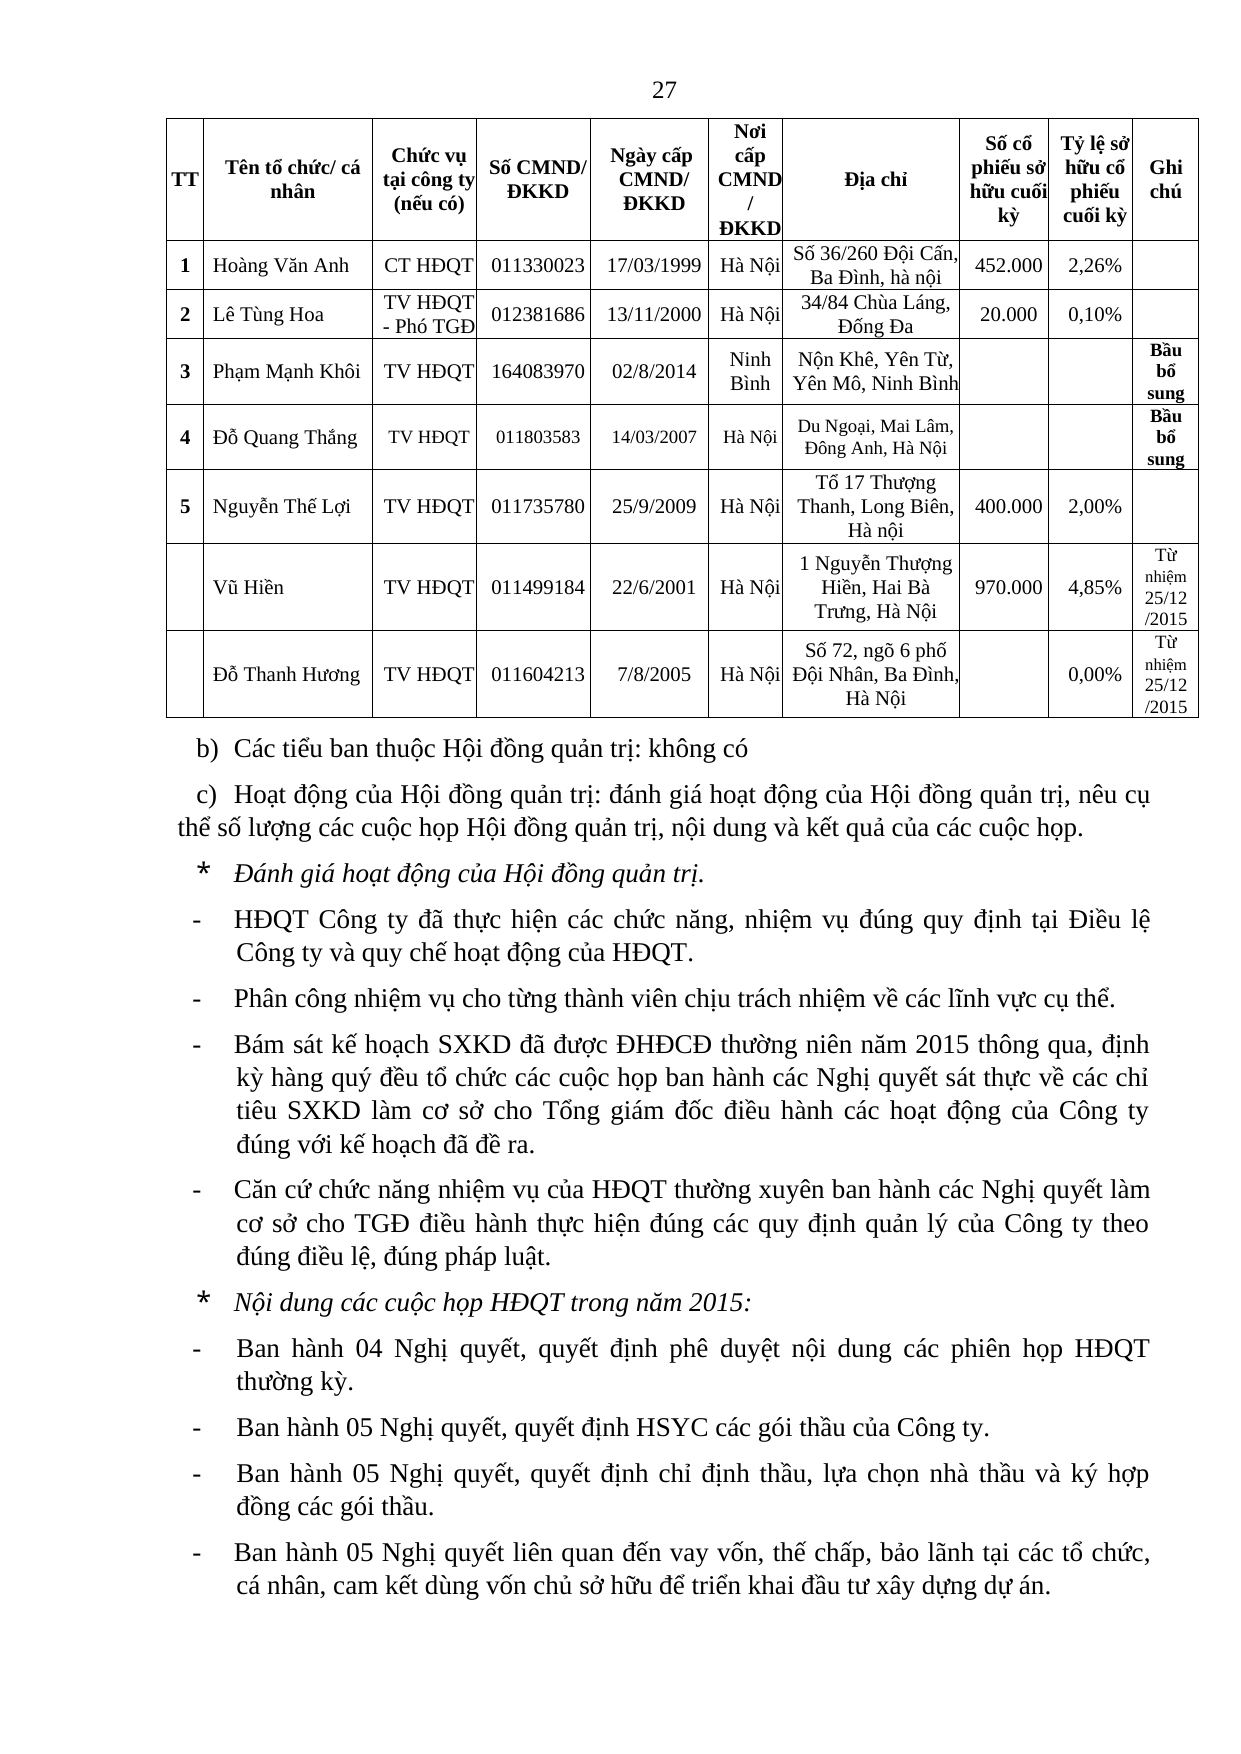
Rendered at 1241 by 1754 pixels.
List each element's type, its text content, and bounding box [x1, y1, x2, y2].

table_cell 4,85% [1049, 544, 1132, 630]
table_header Ghi chú [1133, 119, 1198, 239]
list Phân công nhiệm vụ cho từng thành viên chịu trách nhiệm về các lĩnh vực cụ thể. [192, 981, 1152, 1014]
table_cell 3 [167, 339, 203, 403]
table_cell [1133, 290, 1198, 338]
table_cell 20.000 [960, 290, 1048, 338]
table_cell 13/11/2000 [591, 290, 708, 338]
list Hoạt động của Hội đồng quản trị: đánh giá hoạt động của Hội đồng quản trị, nêu cụ thể số lượng các cuộc họp Hội đồng quản trị, nội dung và kết quả của các cuộc họp. [177, 776, 1152, 843]
table_header Ngày cấp CMND/ ĐKKD [591, 119, 708, 239]
table_cell [167, 544, 203, 630]
list Ban hành 05 Nghị quyết, quyết định HSYC các gói thầu của Công ty. [192, 1410, 1152, 1443]
list Ban hành 05 Nghị quyết, quyết định chỉ định thầu, lựa chọn nhà thầu và ký hợp đồng các gói thầu. [192, 1456, 1152, 1522]
table_cell 7/8/2005 [591, 631, 708, 717]
table_cell 5 [167, 470, 203, 542]
table_cell 970.000 [960, 544, 1048, 630]
table_cell Số 72, ngõ 6 phố Đội Nhân, Ba Đình, Hà Nội [783, 631, 959, 717]
table_cell Đỗ Thanh Hương [204, 631, 372, 717]
table_cell 4 [167, 405, 203, 469]
table_cell 25/9/2009 [591, 470, 708, 542]
table_cell Bầu bổ sung [1133, 339, 1198, 403]
list Các tiểu ban thuộc Hội đồng quản trị: không có [177, 731, 1152, 764]
table_header Tỷ lệ sở hữu cổ phiếu cuối kỳ [1049, 119, 1132, 239]
list HĐQT Công ty đã thực hiện các chức năng, nhiệm vụ đúng quy định tại Điều lệ Công ty và quy chế hoạt động của HĐQT. [192, 901, 1152, 968]
table_cell 0,10% [1049, 290, 1132, 338]
table_cell 2 [167, 290, 203, 338]
table_cell [1133, 470, 1198, 542]
table_header Chức vụ tại công ty (nếu có) [373, 119, 476, 239]
list Bám sát kế hoạch SXKD đã được ĐHĐCĐ thường niên năm 2015 thông qua, định kỳ hàng quý đều tổ chức các cuộc họp ban hành các Nghị quyết sát thực về các chỉ tiêu SXKD làm cơ sở cho Tổng giám đốc điều hành các hoạt động của Công ty đúng với kế hoạch đã đề ra. [192, 1026, 1152, 1160]
table_cell 0,00% [1049, 631, 1132, 717]
table_cell 14/03/2007 [591, 405, 708, 469]
table_cell Đỗ Quang Thắng [204, 405, 372, 469]
table_cell TV HĐQT [373, 470, 476, 542]
table_cell Vũ Hiền [204, 544, 372, 630]
table_cell 011735780 [477, 470, 590, 542]
table_cell Từ nhiệm 25/12/2015 [1133, 631, 1198, 717]
table_cell Ninh Bình [709, 339, 782, 403]
table_cell Hà Nội [709, 241, 782, 289]
table_cell [960, 339, 1048, 403]
table_cell [1049, 405, 1132, 469]
table_cell Du Ngoại, Mai Lâm, Đông Anh, Hà Nội [783, 405, 959, 469]
table_cell Bầu bổ sung [1133, 405, 1198, 469]
table_cell Từ nhiệm 25/12/2015 [1133, 544, 1198, 630]
table_cell TV HĐQT [373, 544, 476, 630]
table_header Số CMND/ ĐKKD [477, 119, 590, 239]
list Nội dung các cuộc họp HĐQT trong năm 2015: [196, 1285, 1152, 1318]
table_cell Tổ 17 Thượng Thanh, Long Biên, Hà nội [783, 470, 959, 542]
table_cell 2,26% [1049, 241, 1132, 289]
table_cell Lê Tùng Hoa [204, 290, 372, 338]
table_cell TV HĐQT [373, 339, 476, 403]
table_cell 22/6/2001 [591, 544, 708, 630]
table_cell 452.000 [960, 241, 1048, 289]
table_header Địa chỉ [783, 119, 959, 239]
table_cell Nguyễn Thế Lợi [204, 470, 372, 542]
table_cell [1133, 241, 1198, 289]
table_header Số cổ phiếu sở hữu cuối kỳ [960, 119, 1048, 239]
table_header Nơi cấp CMND/ ĐKKD [709, 119, 782, 239]
table_cell TV HĐQT [373, 405, 476, 469]
table_cell Hà Nội [709, 405, 782, 469]
table_cell 011604213 [477, 631, 590, 717]
table_cell 2,00% [1049, 470, 1132, 542]
table_cell Hoàng Văn Anh [204, 241, 372, 289]
table_cell 17/03/1999 [591, 241, 708, 289]
table_cell [960, 631, 1048, 717]
list Căn cứ chức năng nhiệm vụ của HĐQT thường xuyên ban hành các Nghị quyết làm cơ sở cho TGĐ điều hành thực hiện đúng các quy định quản lý của Công ty theo đúng điều lệ, đúng pháp luật. [192, 1172, 1152, 1272]
list Ban hành 05 Nghị quyết liên quan đến vay vốn, thế chấp, bảo lãnh tại các tổ chức, cá nhân, cam kết dùng vốn chủ sở hữu để triển khai đầu tư xây dựng dự án. [192, 1535, 1152, 1601]
table_cell 011803583 [477, 405, 590, 469]
table_cell 02/8/2014 [591, 339, 708, 403]
table_cell [960, 405, 1048, 469]
table_cell Nộn Khê, Yên Từ, Yên Mô, Ninh Bình [783, 339, 959, 403]
table_cell Hà Nội [709, 470, 782, 542]
table_cell 011499184 [477, 544, 590, 630]
table_cell 012381686 [477, 290, 590, 338]
list Đánh giá hoạt động của Hội đồng quản trị. [196, 856, 1152, 889]
table_header TT [167, 119, 203, 239]
table_cell Hà Nội [709, 290, 782, 338]
table_cell Hà Nội [709, 631, 782, 717]
table_cell 400.000 [960, 470, 1048, 542]
table_cell 1 [167, 241, 203, 289]
table_header Tên tổ chức/ cá nhân [204, 119, 372, 239]
table_cell 011330023 [477, 241, 590, 289]
table_cell Phạm Mạnh Khôi [204, 339, 372, 403]
table_cell Hà Nội [709, 544, 782, 630]
list Ban hành 04 Nghị quyết, quyết định phê duyệt nội dung các phiên họp HĐQT thường kỳ. [192, 1331, 1152, 1397]
table_cell Số 36/260 Đội Cấn, Ba Đình, hà nội [783, 241, 959, 289]
table_cell [1049, 339, 1132, 403]
table_cell TV HĐQT [373, 631, 476, 717]
table_cell CT HĐQT [373, 241, 476, 289]
table_cell 34/84 Chùa Láng, Đống Đa [783, 290, 959, 338]
table_cell [167, 631, 203, 717]
table_cell 164083970 [477, 339, 590, 403]
table_cell 1 Nguyễn Thượng Hiền, Hai Bà Trưng, Hà Nội [783, 544, 959, 630]
table_cell TV HĐQT - Phó TGĐ [373, 290, 476, 338]
